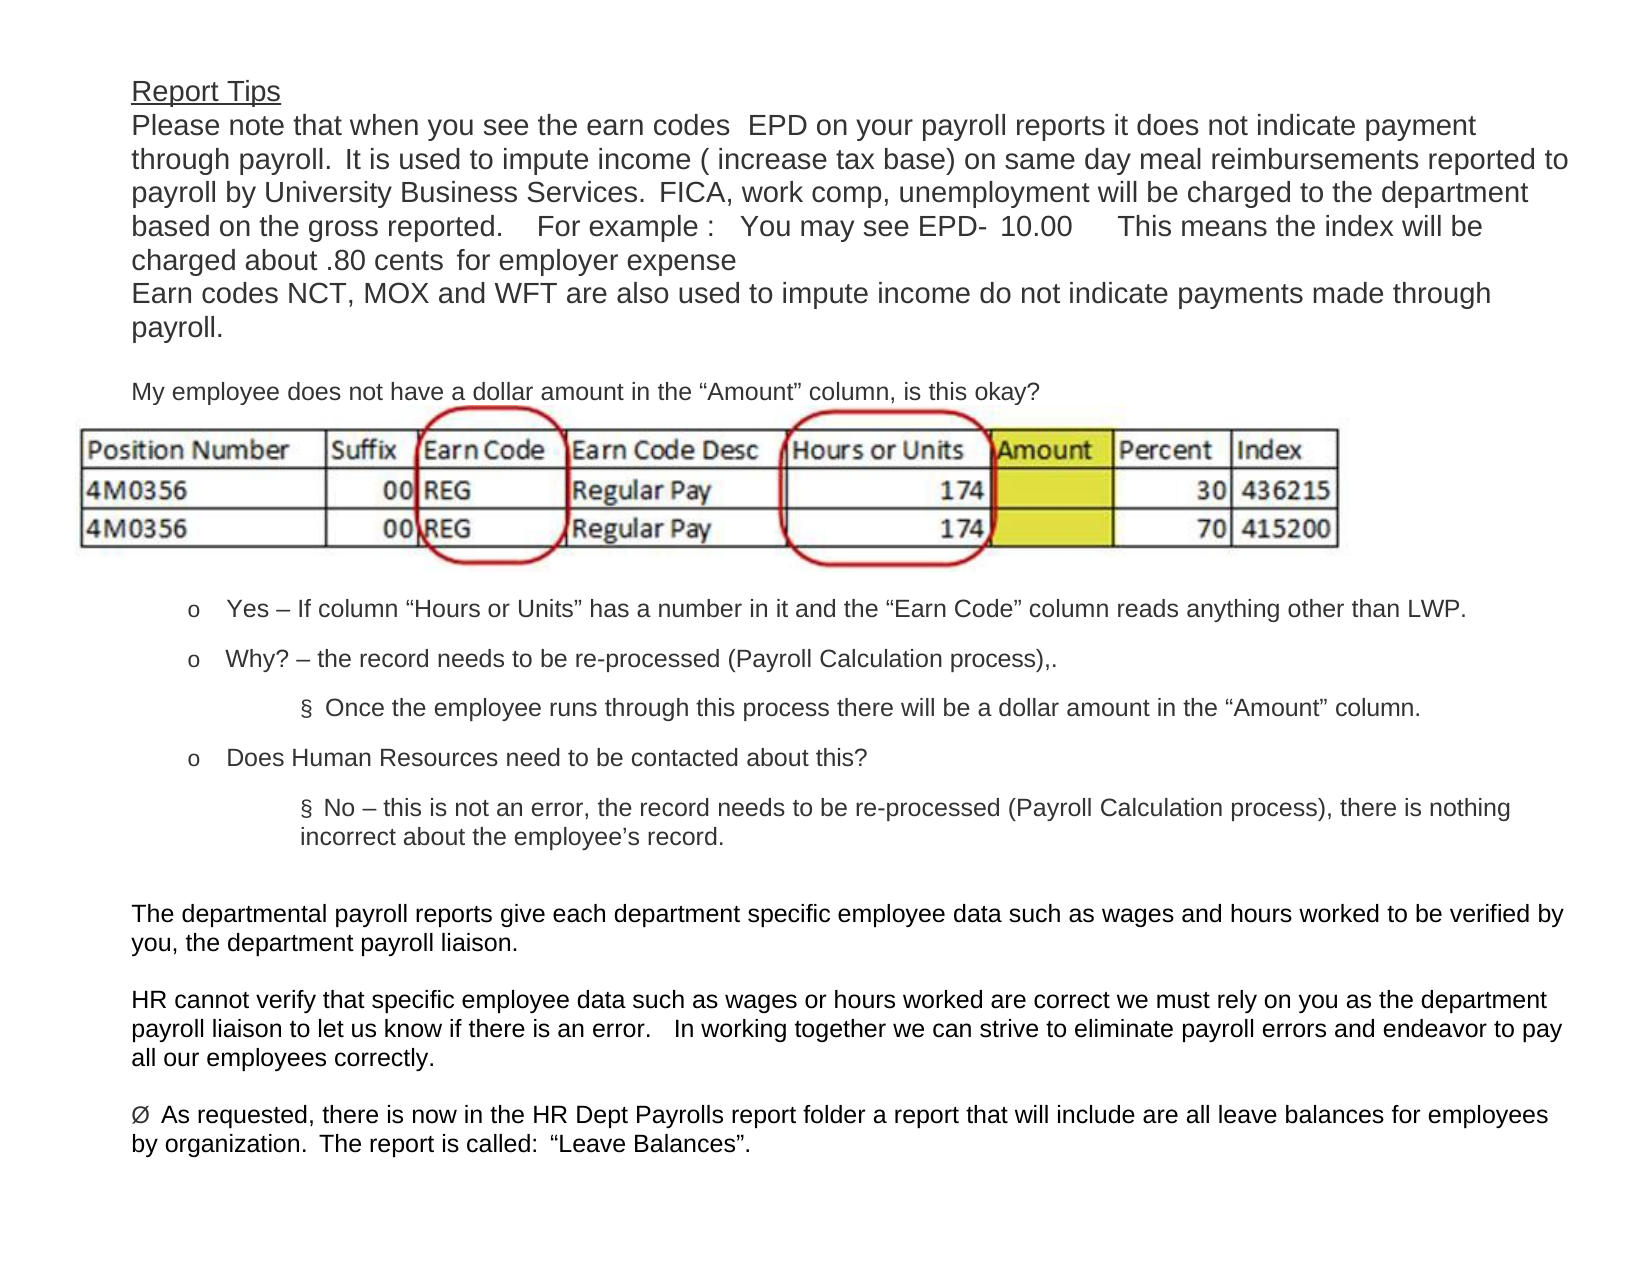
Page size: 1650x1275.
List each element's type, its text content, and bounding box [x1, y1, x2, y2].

text Report Tips [131, 75, 1583, 108]
text The departmental payroll reports give each department specific employee data such as wages and hours worked to be verified by you, the department payroll liaison. [131, 899, 1583, 956]
text Ø As requested, there is now in the HR Dept Payrolls report folder a report that will include are all leave balances for employees by organization. The report is called: “Leave Balances”. [131, 1100, 1562, 1158]
text § Once the employee runs through this process there will be a dollar amount in the “Amount” column. [300, 693, 1583, 722]
list Yes – If column “Hours or Units” has a number in it and the “Earn Code” column reads anything other than LWP. [187, 594, 1583, 623]
list Does Human Resources need to be contacted about this? [187, 743, 1583, 772]
text My employee does not have a dollar amount in the “Amount” column, is this okay? [131, 377, 1583, 406]
text HR cannot verify that specific employee data such as wages or hours worked are correct we must rely on you as the department payroll liaison to let us know if there is an error. In working together we can strive to eliminate payroll errors and endeavor to pay all our employees correctly. [131, 985, 1562, 1071]
picture [75, 405, 1350, 572]
text § No – this is not an error, the record needs to be re-processed (Payroll Calculation process), there is nothing incorrect about the employee’s record. [300, 793, 1583, 850]
list Why? – the record needs to be re-processed (Payroll Calculation process),. [187, 644, 1583, 673]
subtitle Please note that when you see the earn codes EPD on your payroll reports it does not indicate payment through payroll. It is used to impute income ( increase tax base) on same day meal reimbursements reported to payroll by University Business Services. FICA, work comp, unemployment will be charged to the department based on the gross reported. For example : You may see EPD- 10.00 This means the index will be charged about .80 cents for employer expense [131, 108, 1573, 276]
text Earn codes NCT, MOX and WFT are also used to impute income do not indicate payments made through payroll. [131, 276, 1573, 343]
